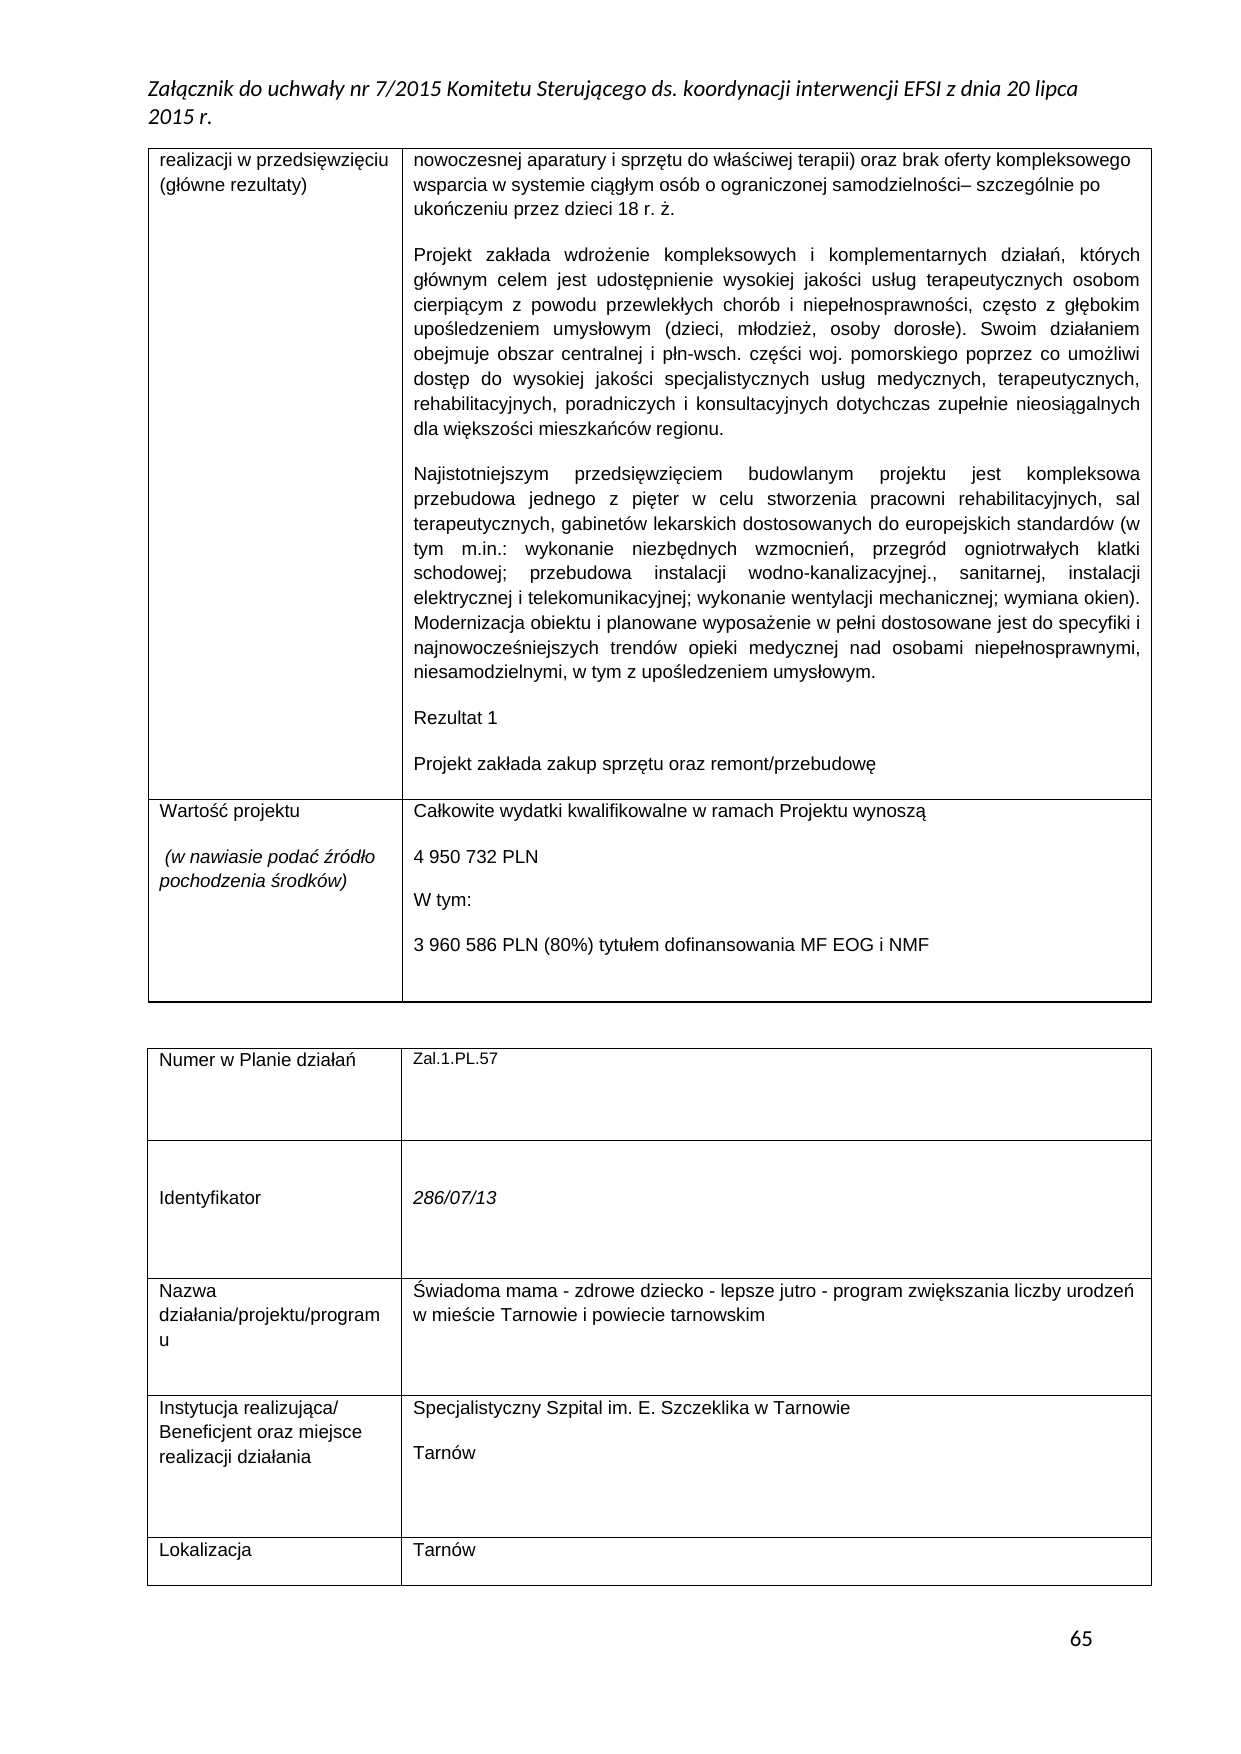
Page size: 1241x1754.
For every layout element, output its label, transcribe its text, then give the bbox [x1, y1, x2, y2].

table_cell Nazwa działania/projektu/programu [148, 1279, 401, 1395]
table_cell Całkowite wydatki kwalifikowalne w ramach Projektu wynoszą 4 950 732 PLN W tym: 3 960 586 PLN (80%) tytułem dofinansowania MF EOG i NMF [403, 800, 1151, 1001]
table_cell Wartość projektu (w nawiasie podać źródło pochodzenia środków) [149, 800, 402, 1001]
table_header Zal.1.PL.57 [402, 1049, 1151, 1140]
table_cell Instytucja realizująca/ Beneficjent oraz miejsce realizacji działania [148, 1396, 401, 1537]
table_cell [149, 149, 402, 799]
table_cell 286/07/13 [402, 1141, 1151, 1278]
table_cell Identyfikator [148, 1141, 401, 1278]
table_cell Świadoma mama - zdrowe dziecko - lepsze jutro - program zwiększania liczby urodzeń w mieście Tarnowie i powiecie tarnowskim [402, 1279, 1151, 1395]
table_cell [148, 1538, 401, 1584]
table_cell Tarnów [402, 1538, 1151, 1584]
table_header Numer w Planie działań [148, 1049, 401, 1140]
table_cell Specjalistyczny Szpital im. E. Szczeklika w Tarnowie Tarnów [402, 1396, 1151, 1537]
